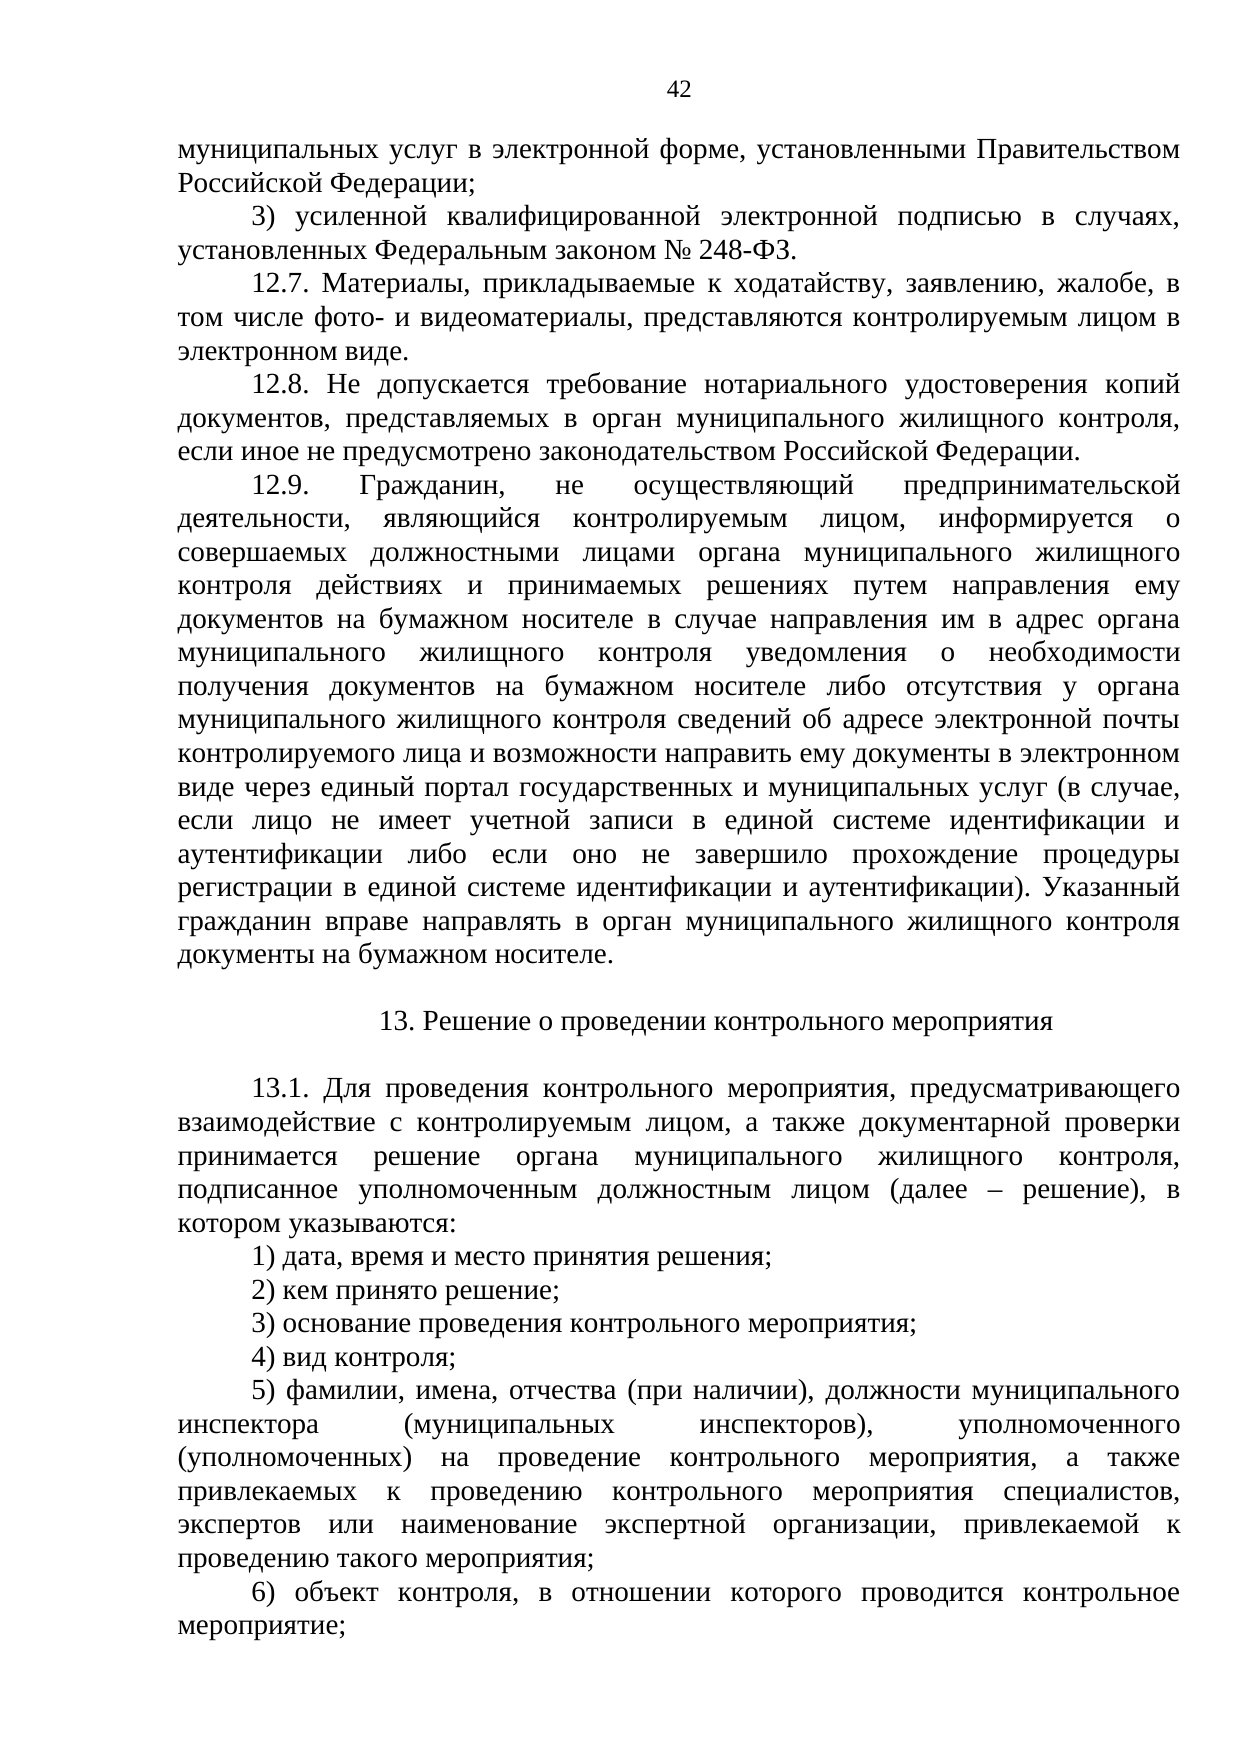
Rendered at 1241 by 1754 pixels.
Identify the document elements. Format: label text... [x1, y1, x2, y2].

text 13. Решение о проведении контрольного мероприятия [177, 1003, 1181, 1037]
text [177, 131, 1181, 198]
text 5) фамилии, имена, отчества (при наличии), должности муниципального инспектора (муниципальных инспекторов), уполномоченного (уполномоченных) на проведение контрольного мероприятия, а также привлекаемых к проведению контрольного мероприятия специалистов, экспертов или наименование экспертной организации, привлекаемой к проведению такого мероприятия; [177, 1372, 1181, 1574]
text 1) дата, время и место принятия решения; [177, 1238, 1181, 1272]
text 2) кем принято решение; [177, 1272, 1181, 1305]
text 13.1. Для проведения контрольного мероприятия, предусматривающего взаимодействие с контролируемым лицом, а также документарной проверки принимается решение органа муниципального жилищного контроля, подписанное уполномоченным должностным лицом (далее – решение), в котором указываются: [177, 1071, 1181, 1238]
text 6) объект контроля, в отношении которого проводится контрольное мероприятие; [177, 1574, 1181, 1641]
text 12.7. Материалы, прикладываемые к ходатайству, заявлению, жалобе, в том числе фото- и видеоматериалы, представляются контролируемым лицом в электронном виде. [177, 266, 1181, 366]
text 3) усиленной квалифицированной электронной подписью в случаях, установленных Федеральным законом № 248-ФЗ. [177, 198, 1181, 266]
text 12.8. Не допускается требование нотариального удостоверения копий документов, представляемых в орган муниципального жилищного контроля, если иное не предусмотрено законодательством Российской Федерации. [177, 366, 1181, 467]
text 3) основание проведения контрольного мероприятия; [177, 1305, 1181, 1339]
text 4) вид контроля; [177, 1339, 1181, 1372]
text 12.9. Гражданин, не осуществляющий предпринимательской деятельности, являющийся контролируемым лицом, информируется о совершаемых должностными лицами органа муниципального жилищного контроля действиях и принимаемых решениях путем направления ему документов на бумажном носителе в случае направления им в адрес органа муниципального жилищного контроля уведомления о необходимости получения документов на бумажном носителе либо отсутствия у органа муниципального жилищного контроля сведений об адресе электронной почты контролируемого лица и возможности направить ему документы в электронном виде через единый портал государственных и муниципальных услуг (в случае, если лицо не имеет учетной записи в единой системе идентификации и аутентификации либо если оно не завершило прохождение процедуры регистрации в единой системе идентификации и аутентификации). Указанный гражданин вправе направлять в орган муниципального жилищного контроля документы на бумажном носителе. [177, 467, 1181, 970]
